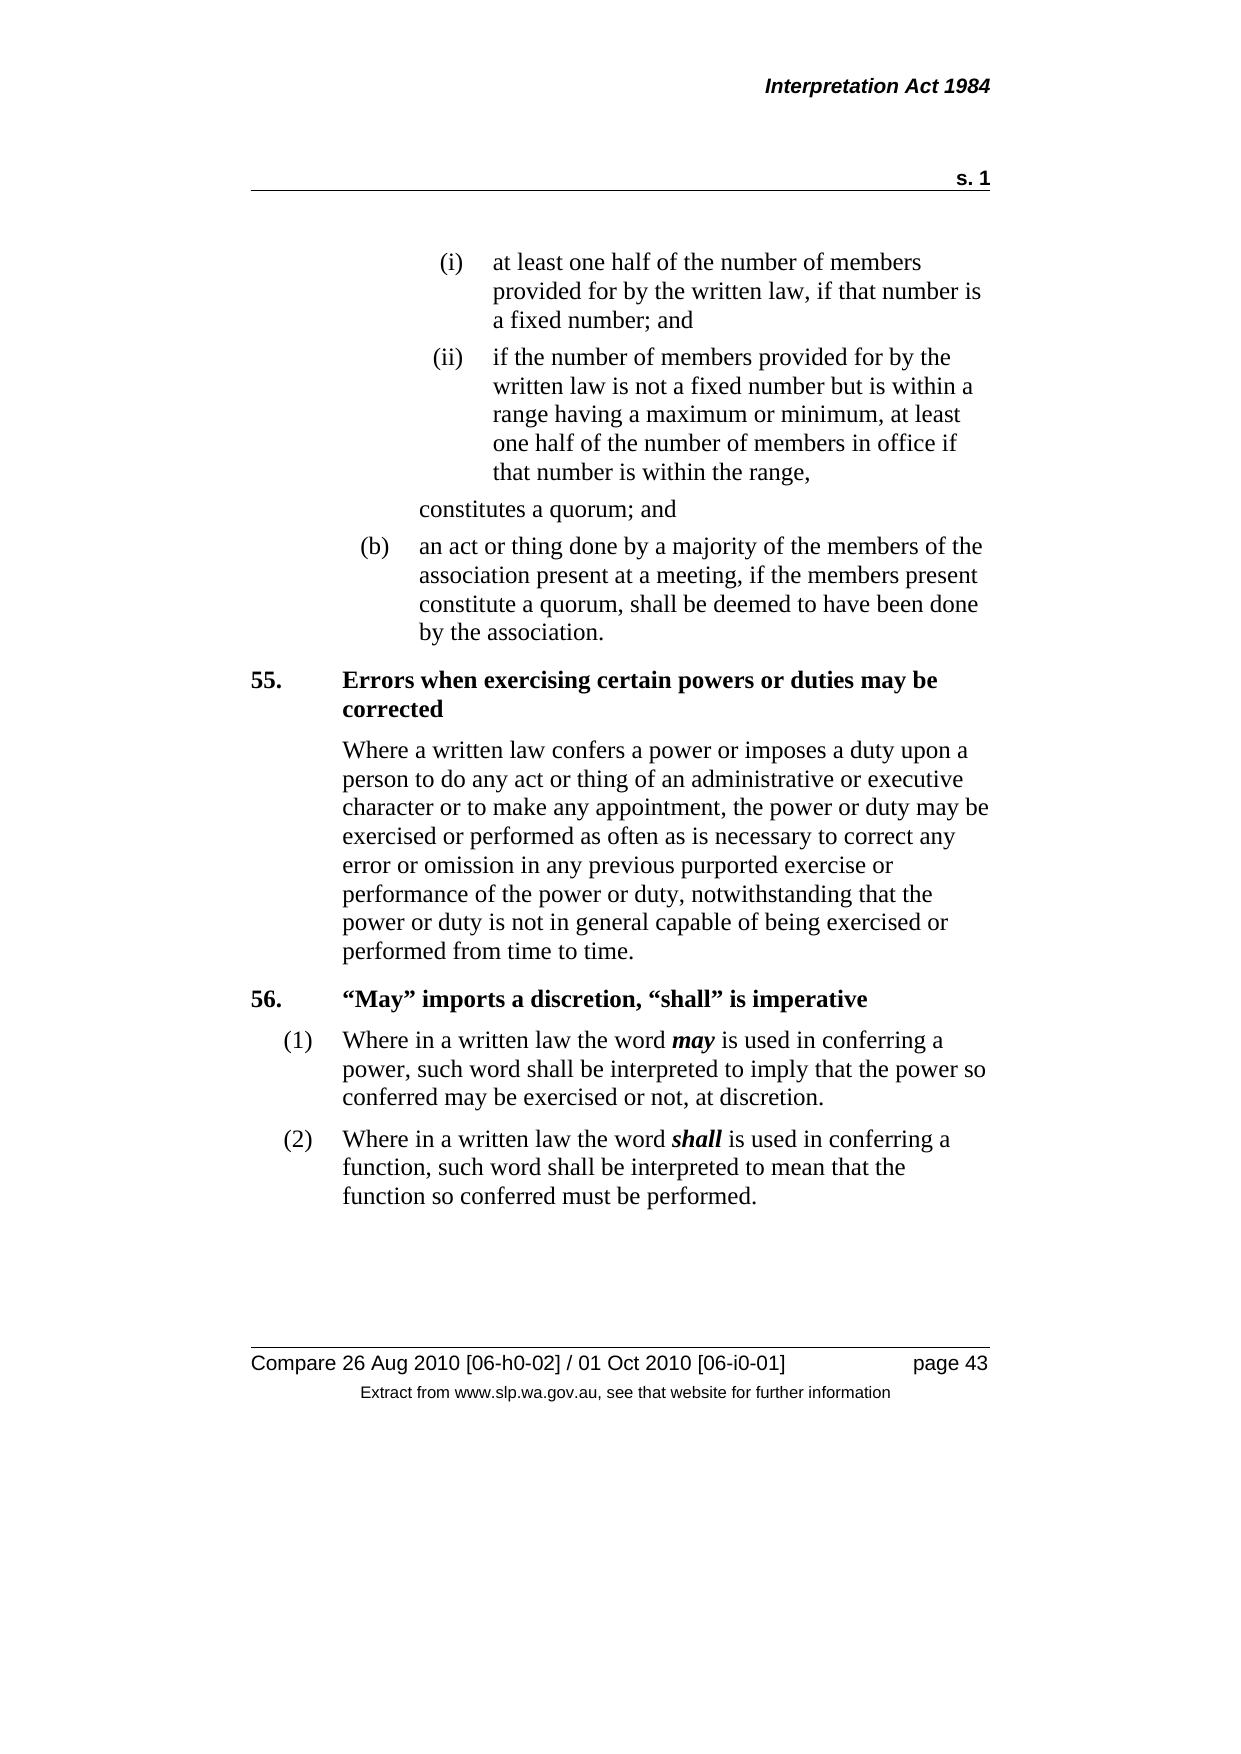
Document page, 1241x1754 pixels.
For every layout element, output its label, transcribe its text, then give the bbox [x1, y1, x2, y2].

subtitle 55. Errors when exercising certain powers or duties may be corrected [251, 665, 990, 722]
text (ii) if the number of members provided for by the written law is not a fixed number but is within a range having a maximum or minimum, at least one half of the number of members in office if that number is within the range, [251, 342, 990, 486]
text constitutes a quorum; and [251, 494, 990, 523]
text (2) Where in a written law the word shall is used in conferring a function, such word shall be interpreted to mean that the function so conferred must be performed. [251, 1124, 990, 1210]
subtitle 56. “May” imports a discretion, “shall” is imperative [251, 984, 990, 1012]
text (i) at least one half of the number of members provided for by the written law, if that number is a fixed number; and [251, 247, 990, 334]
text Where a written law confers a power or imposes a duty upon a person to do any act or thing of an administrative or executive character or to make any appointment, the power or duty may be exercised or performed as often as is necessary to correct any error or omission in any previous purported exercise or performance of the power or duty, notwithstanding that the power or duty is not in general capable of being exercised or performed from time to time. [251, 735, 990, 965]
text (b) an act or thing done by a majority of the members of the association present at a meeting, if the members present constitute a quorum, shall be deemed to have been done by the association. [251, 531, 990, 646]
text (1) Where in a written law the word may is used in conferring a power, such word shall be interpreted to imply that the power so conferred may be exercised or not, at discretion. [251, 1025, 990, 1111]
